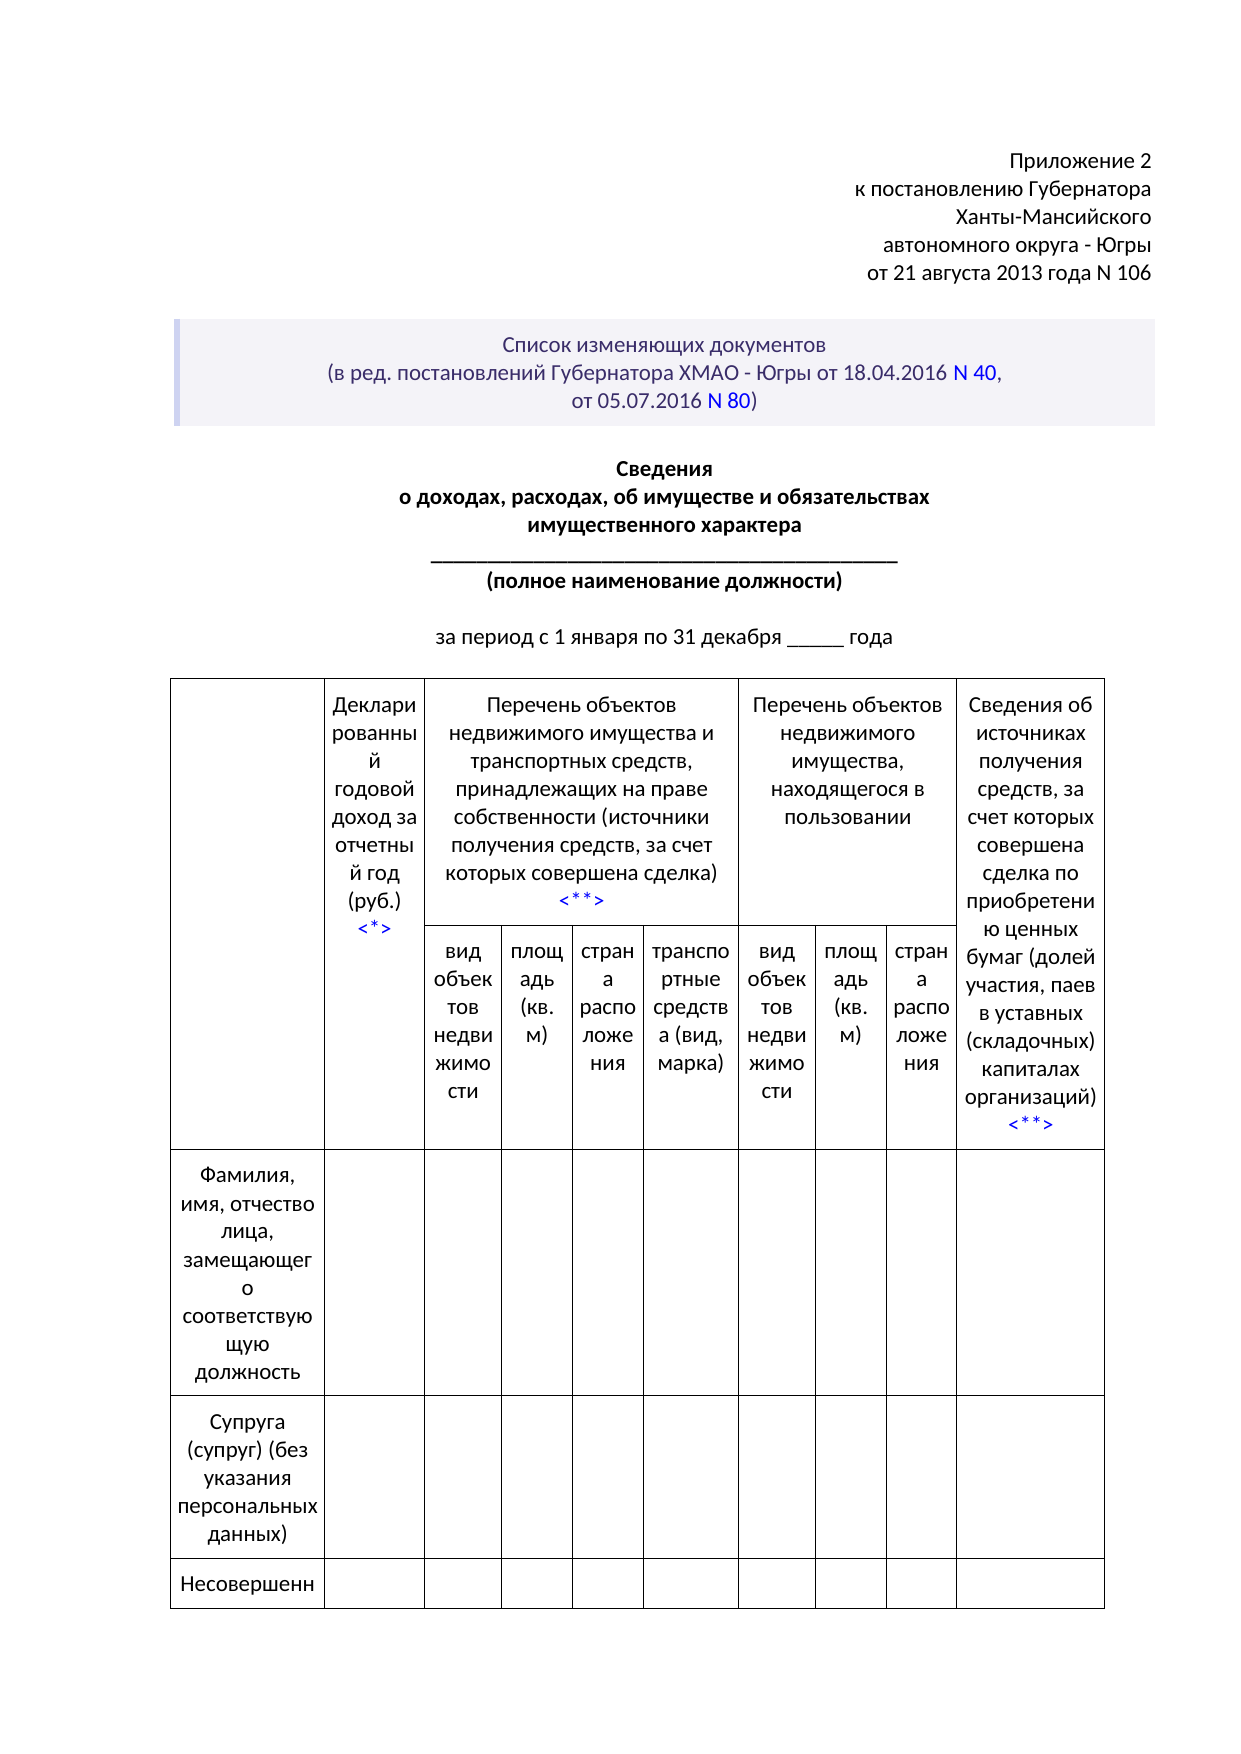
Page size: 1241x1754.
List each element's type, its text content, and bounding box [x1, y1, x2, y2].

table_cell страна расположения [887, 926, 956, 1149]
table_cell [325, 1150, 424, 1395]
table_cell [573, 1559, 643, 1608]
table_cell [425, 1396, 501, 1558]
table_cell [739, 1559, 815, 1608]
table_cell [957, 1396, 1104, 1558]
text за период с 1 января по 31 декабря _____ года [177, 622, 1152, 650]
table_cell [739, 1150, 815, 1395]
table_cell [573, 1150, 643, 1395]
table_cell [502, 1559, 572, 1608]
table_cell [816, 1396, 886, 1558]
table_cell [739, 1396, 815, 1558]
text к постановлению Губернатора [177, 174, 1152, 202]
table_cell [325, 1559, 424, 1608]
title о доходах, расходах, об имуществе и обязательствах [177, 482, 1152, 510]
table_header Список изменяющих документов (в ред. постановлений Губернатора ХМАО - Югры от 18.04.2016 N 40, от 05.07.2016 N 80) [180, 319, 1149, 426]
table_cell [887, 1559, 956, 1608]
table_cell [502, 1150, 572, 1395]
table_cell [171, 1559, 324, 1608]
table_cell [573, 1396, 643, 1558]
table_header [171, 679, 324, 1149]
table_cell вид объектов недвижимости [425, 926, 501, 1149]
table_cell [644, 1559, 738, 1608]
table_cell [644, 1150, 738, 1395]
text от 21 августа 2013 года N 106 [177, 258, 1152, 286]
table_cell [887, 1396, 956, 1558]
table_cell [816, 1559, 886, 1608]
table_cell [425, 1150, 501, 1395]
table_header Перечень объектов недвижимого имущества, находящегося в пользовании [739, 679, 956, 925]
table_cell [957, 1150, 1104, 1395]
table_cell [816, 1150, 886, 1395]
table_cell [502, 1396, 572, 1558]
table_cell Фамилия, имя, отчество лица, замещающего соответствующую должность [171, 1150, 324, 1395]
table_header Сведения об источниках получения средств, за счет которых совершена сделка по приобретению ценных бумаг (долей участия, паев в уставных (складочных) капиталах организаций) <**> [957, 679, 1104, 1149]
table_cell площадь (кв. м) [816, 926, 886, 1149]
table_cell [887, 1150, 956, 1395]
text Ханты-Мансийского [177, 202, 1152, 230]
table_cell [325, 1396, 424, 1558]
title (полное наименование должности) [177, 566, 1152, 594]
table_cell площадь (кв. м) [502, 926, 572, 1149]
table_header Перечень объектов недвижимого имущества и транспортных средств, принадлежащих на праве собственности (источники получения средств, за счет которых совершена сделка) <**> [425, 679, 738, 925]
title _________________________________________ [177, 538, 1152, 566]
table_cell вид объектов недвижимости [739, 926, 815, 1149]
text Приложение 2 [177, 146, 1152, 174]
title Сведения [177, 454, 1152, 482]
table_cell Супруга (супруг) (без указания персональных данных) [171, 1396, 324, 1558]
title имущественного характера [177, 510, 1152, 538]
text автономного округа - Югры [177, 230, 1152, 258]
table_cell транспортные средства (вид, марка) [644, 926, 738, 1149]
table_cell [425, 1559, 501, 1608]
table_cell страна расположения [573, 926, 643, 1149]
table_cell [957, 1559, 1104, 1608]
table_cell [644, 1396, 738, 1558]
table_header Декларированный годовой доход за отчетный год (руб.) <*> [325, 679, 424, 1149]
